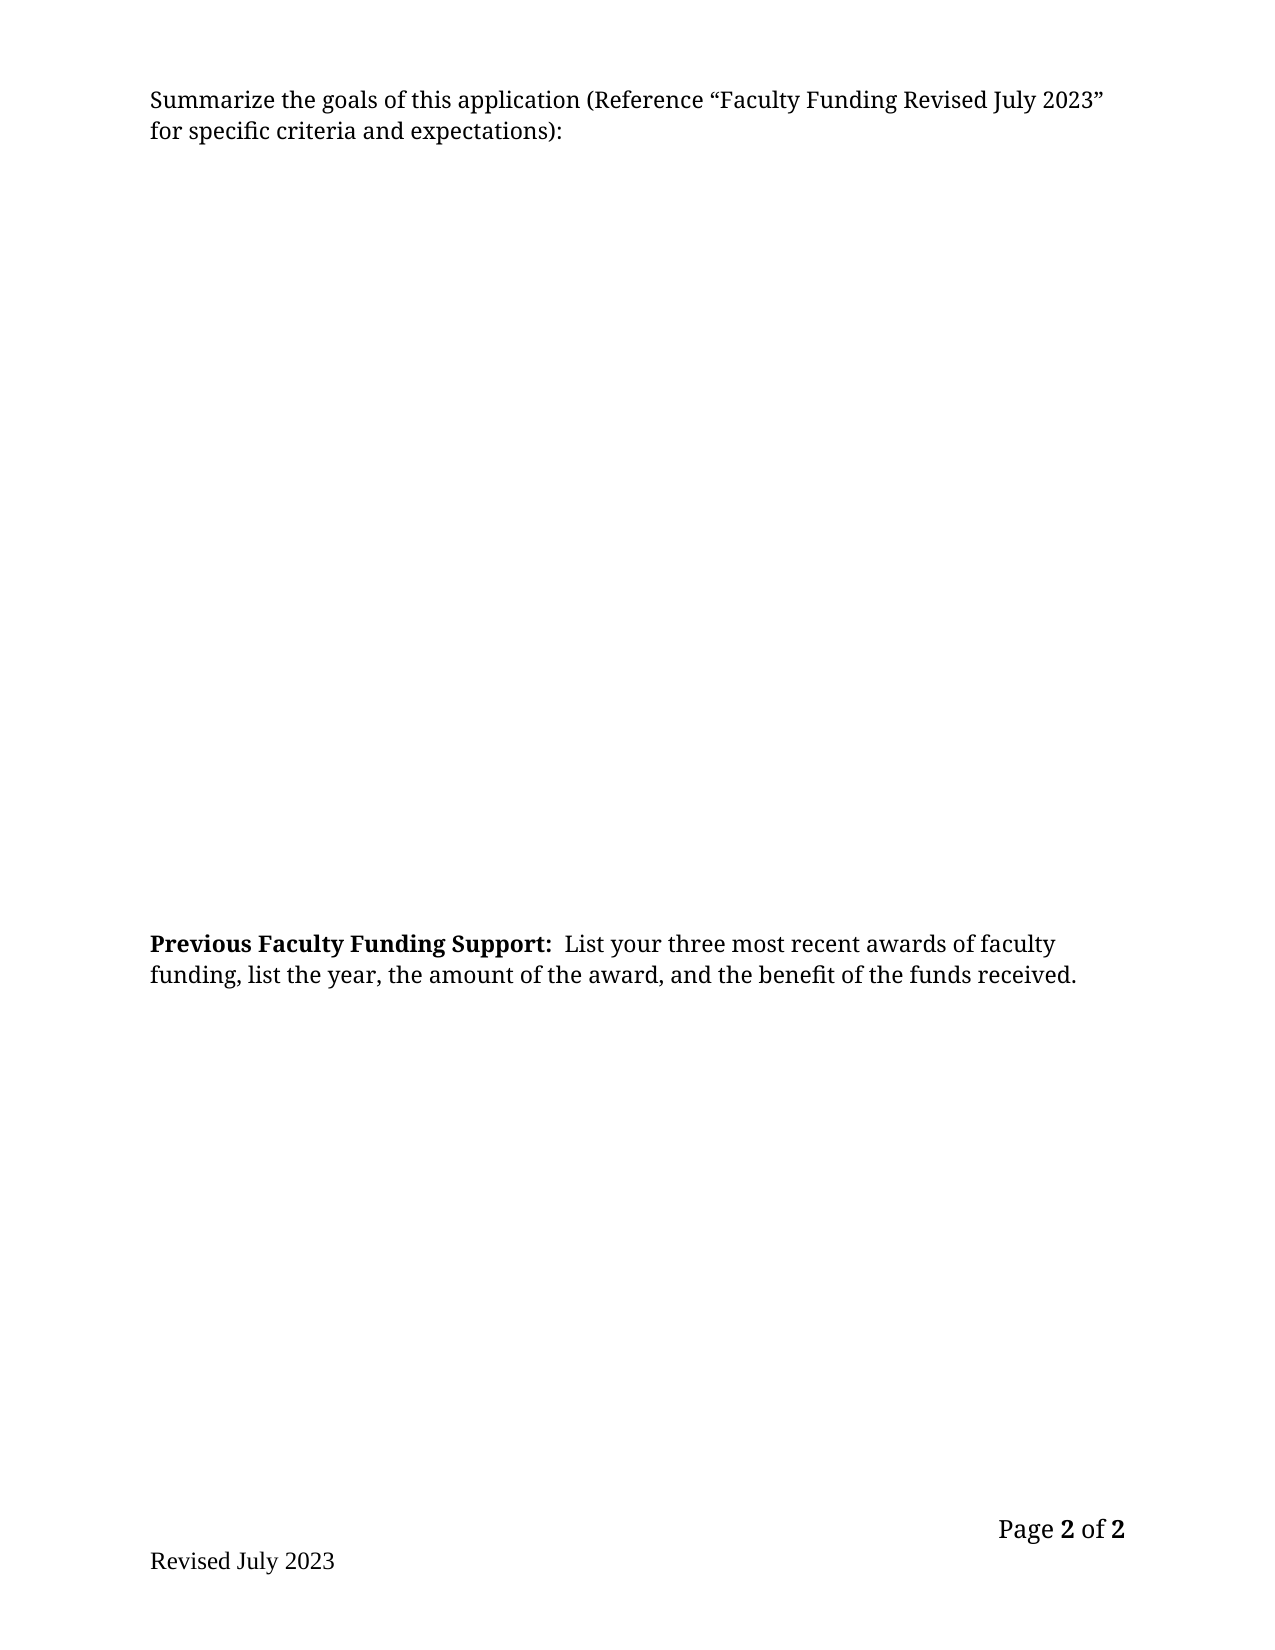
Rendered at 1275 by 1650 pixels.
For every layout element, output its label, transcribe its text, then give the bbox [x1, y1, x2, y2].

text Summarize the goals of this application (Reference “Faculty Funding Revised July 2023” for specific criteria and expectations): [150, 84, 1125, 146]
text Previous Faculty Funding Support: List your three most recent awards of faculty funding, list the year, the amount of the award, and the benefit of the funds received. [150, 928, 1125, 990]
